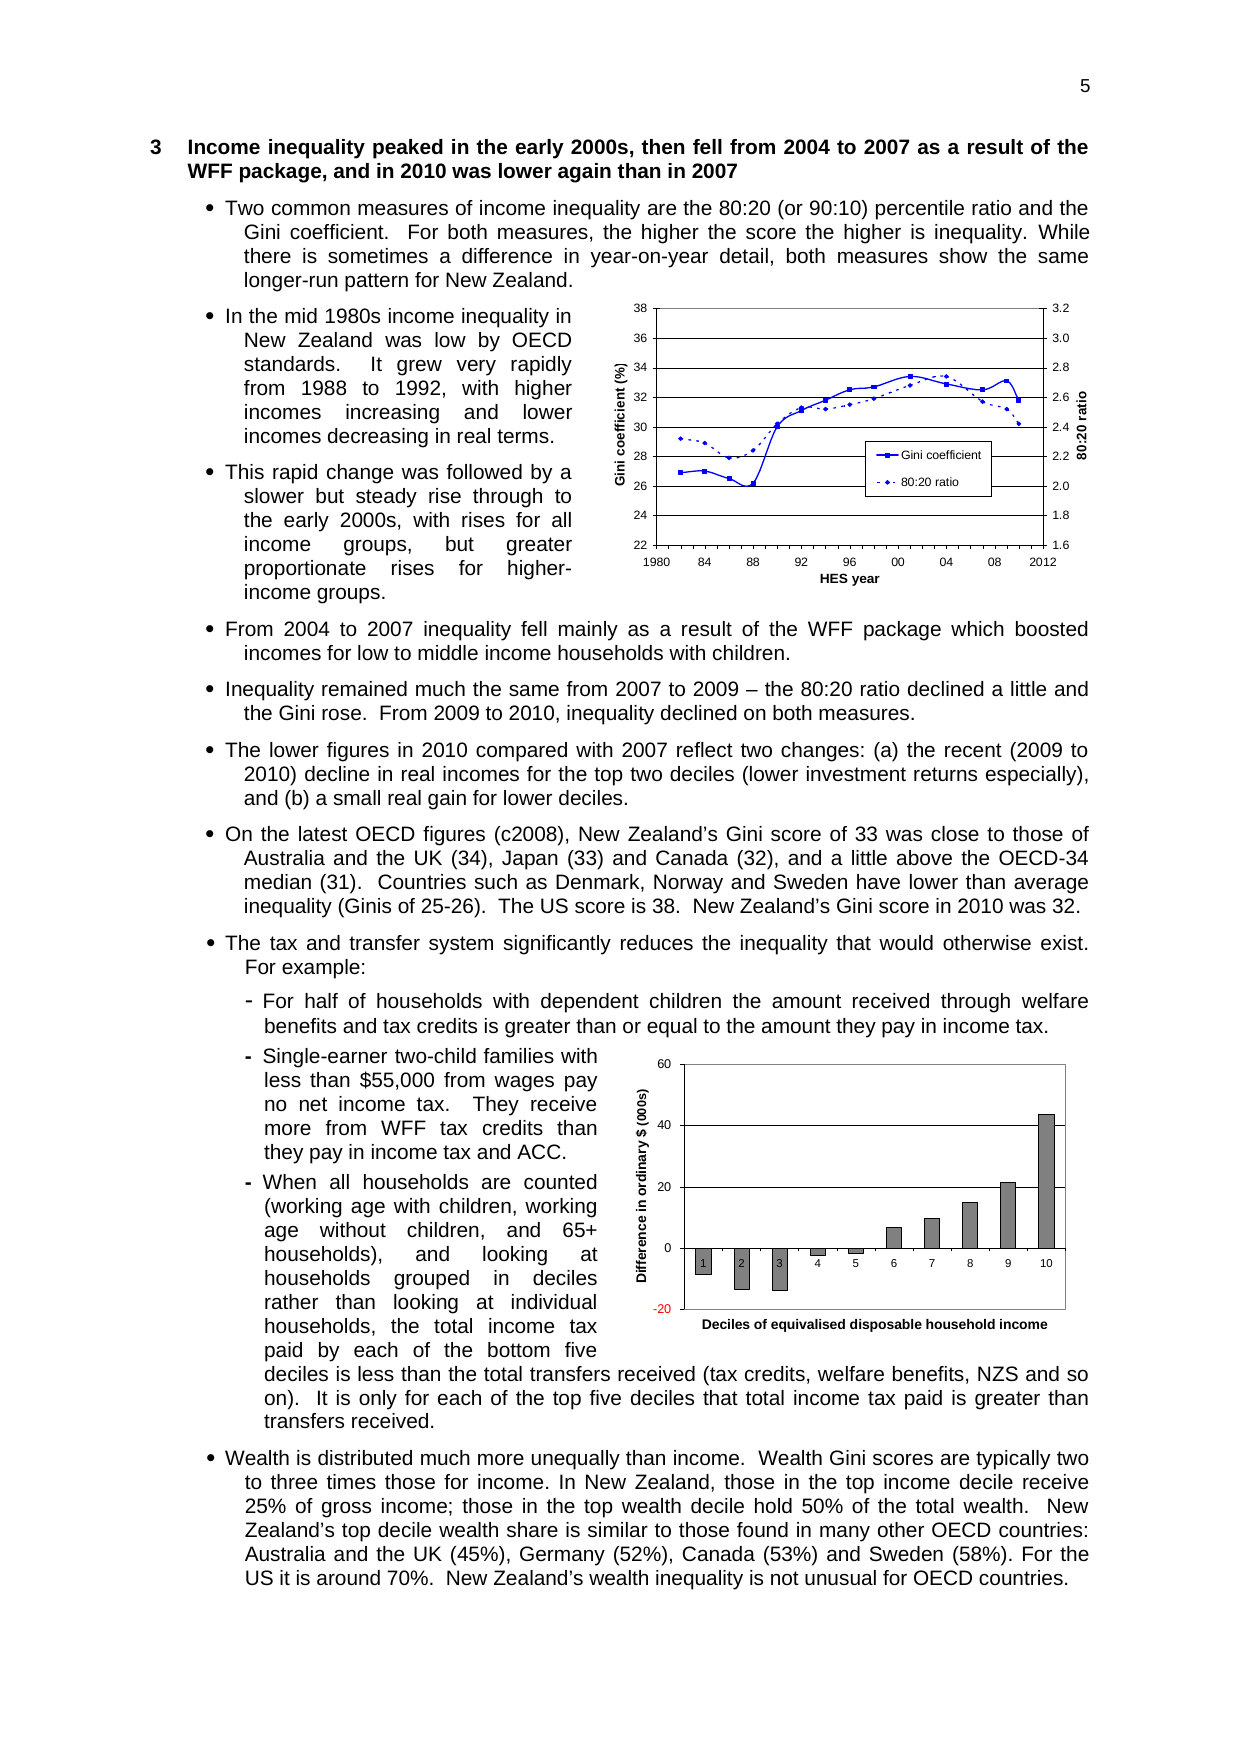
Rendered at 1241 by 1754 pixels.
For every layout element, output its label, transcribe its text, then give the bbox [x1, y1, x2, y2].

list Two common measures of income inequality are the 80:20 (or 90:10) percentile ratio and the Gini coefficient. For both measures, the higher the score the higher is inequality. While there is sometimes a difference in year-on-year detail, both measures show the same longer-run pattern for New Zealand. [206, 195, 1090, 291]
list When all households are counted (working age with children, working age without children, and 65+ households), and looking at households grouped in deciles rather than looking at individual households, the total income tax paid by each of the bottom five deciles is less than the total transfers received (tax credits, welfare benefits, NZS and so on). It is only for each of the top five deciles that total income tax paid is greater than transfers received. [244, 1170, 1090, 1433]
list The tax and transfer system significantly reduces the inequality that would otherwise exist. For example: [207, 931, 1090, 978]
text 3 Income inequality peaked in the early 2000s, then fell from 2004 to 2007 as a result of the WFF package, and in 2010 was lower again than in 2007 [150, 135, 1090, 183]
list Inequality remained much the same from 2007 to 2009 – the 80:20 ratio declined a little and the Gini rose. From 2009 to 2010, inequality declined on both measures. [206, 677, 1090, 725]
list The lower figures in 2010 compared with 2007 reflect two changes: (a) the recent (2009 to 2010) decline in real incomes for the top two deciles (lower investment returns especially), and (b) a small real gain for lower deciles. [206, 738, 1090, 809]
list On the latest OECD figures (c2008), New Zealand’s Gini score of 33 was close to those of Australia and the UK (34), Japan (33) and Canada (32), and a little above the OECD-34 median (31). Countries such as Denmark, Norway and Sweden have lower than average inequality (Ginis of 25-26). The US score is 38. New Zealand’s Gini score in 2010 was 32. [206, 822, 1090, 918]
list From 2004 to 2007 inequality fell mainly as a result of the WFF package which boosted incomes for low to middle income households with children. [206, 617, 1090, 664]
list Wealth is distributed much more unequally than income. Wealth Gini scores are typically two to three times those for income. In New Zealand, those in the top income decile receive 25% of gross income; those in the top wealth decile hold 50% of the total wealth. New Zealand’s top decile wealth share is similar to those found in many other OECD countries: Australia and the UK (45%), Germany (52%), Canada (53%) and Sweden (58%). For the US it is around 70%. New Zealand’s wealth inequality is not unusual for OECD countries. [207, 1446, 1090, 1590]
list In the mid 1980s income inequality in New Zealand was low by OECD standards. It grew very rapidly from 1988 to 1992, with higher incomes increasing and lower incomes decreasing in real terms. [206, 304, 1090, 448]
list Single-earner two-child families with less than $55,000 from wages pay no net income tax. They receive more from WFF tax credits than they pay in income tax and ACC. [244, 1044, 1090, 1163]
list This rapid change was followed by a slower but steady rise through to the early 2000s, with rises for all income groups, but greater proportionate rises for higher-income groups. [206, 460, 1090, 604]
list For half of households with dependent children the amount received through welfare benefits and tax credits is greater than or equal to the amount they pay in income tax. [244, 985, 1090, 1037]
